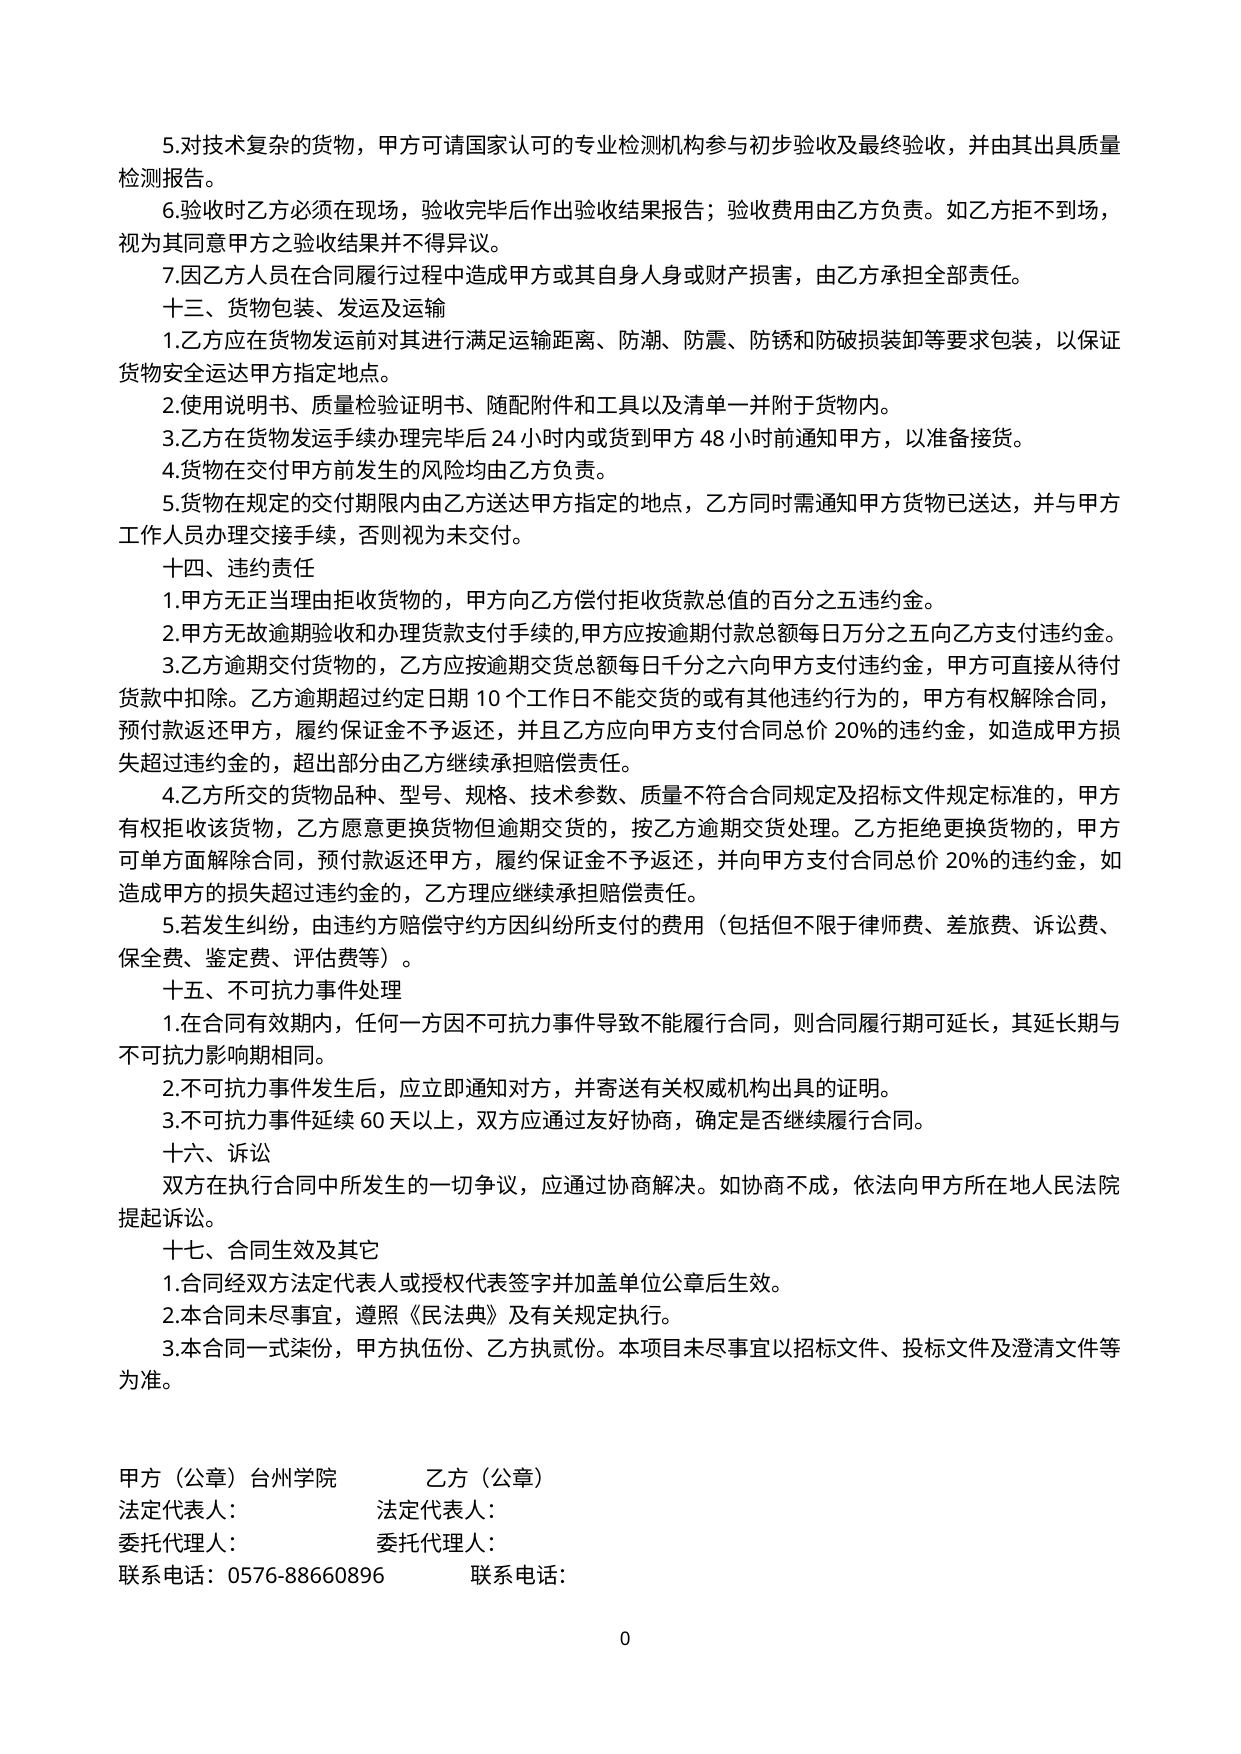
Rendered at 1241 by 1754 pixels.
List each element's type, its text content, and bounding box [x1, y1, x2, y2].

text 2.甲方无故逾期验收和办理货款支付手续的,甲方应按逾期付款总额每日万分之五向乙方支付违约金。 [118, 615, 1122, 648]
text 3.乙方在货物发运手续办理完毕后24小时内或货到甲方48小时前通知甲方，以准备接货。 [118, 420, 1122, 453]
text 1.乙方应在货物发运前对其进行满足运输距离、防潮、防震、防锈和防破损装卸等要求包装，以保证货物安全运达甲方指定地点。 [118, 323, 1122, 388]
text 十五、不可抗力事件处理 [118, 973, 1122, 1005]
text 2.本合同未尽事宜，遵照《民法典》及有关规定执行。 [118, 1298, 1122, 1330]
text 委托代理人： 委托代理人： [118, 1525, 1122, 1558]
text 1.合同经双方法定代表人或授权代表签字并加盖单位公章后生效。 [118, 1265, 1122, 1298]
text 4.货物在交付甲方前发生的风险均由乙方负责。 [118, 453, 1122, 485]
text 十七、合同生效及其它 [118, 1233, 1122, 1265]
text 1.甲方无正当理由拒收货物的，甲方向乙方偿付拒收货款总值的百分之五违约金。 [118, 583, 1122, 615]
text 6.验收时乙方必须在现场，验收完毕后作出验收结果报告；验收费用由乙方负责。如乙方拒不到场，视为其同意甲方之验收结果并不得异议。 [118, 193, 1122, 258]
text 3.不可抗力事件延续60天以上，双方应通过友好协商，确定是否继续履行合同。 [118, 1103, 1122, 1135]
text 7.因乙方人员在合同履行过程中造成甲方或其自身人身或财产损害，由乙方承担全部责任。 [118, 258, 1122, 290]
text 3.本合同一式柒份，甲方执伍份、乙方执贰份。本项目未尽事宜以招标文件、投标文件及澄清文件等为准。 [118, 1330, 1122, 1395]
text 联系电话：0576-88660896 联系电话： [118, 1558, 1122, 1590]
text 3.乙方逾期交付货物的，乙方应按逾期交货总额每日千分之六向甲方支付违约金，甲方可直接从待付货款中扣除。乙方逾期超过约定日期10个工作日不能交货的或有其他违约行为的，甲方有权解除合同，预付款返还甲方，履约保证金不予返还，并且乙方应向甲方支付合同总价20%的违约金，如造成甲方损失超过违约金的，超出部分由乙方继续承担赔偿责任。 [118, 648, 1122, 778]
text 1.在合同有效期内，任何一方因不可抗力事件导致不能履行合同，则合同履行期可延长，其延长期与不可抗力影响期相同。 [118, 1005, 1122, 1070]
text 十四、违约责任 [118, 550, 1122, 583]
text 2.使用说明书、质量检验证明书、随配附件和工具以及清单一并附于货物内。 [118, 388, 1122, 420]
text 5.货物在规定的交付期限内由乙方送达甲方指定的地点，乙方同时需通知甲方货物已送达，并与甲方工作人员办理交接手续，否则视为未交付。 [118, 485, 1122, 550]
text 十三、货物包装、发运及运输 [118, 290, 1122, 323]
text 2.不可抗力事件发生后，应立即通知对方，并寄送有关权威机构出具的证明。 [118, 1070, 1122, 1103]
text 甲方（公章）台州学院 乙方（公章） [118, 1460, 1122, 1493]
text 双方在执行合同中所发生的一切争议，应通过协商解决。如协商不成，依法向甲方所在地人民法院提起诉讼。 [118, 1168, 1122, 1233]
text 5.对技术复杂的货物，甲方可请国家认可的专业检测机构参与初步验收及最终验收，并由其出具质量检测报告。 [118, 128, 1122, 193]
text 4.乙方所交的货物品种、型号、规格、技术参数、质量不符合合同规定及招标文件规定标准的，甲方有权拒收该货物，乙方愿意更换货物但逾期交货的，按乙方逾期交货处理。乙方拒绝更换货物的，甲方可单方面解除合同，预付款返还甲方，履约保证金不予返还，并向甲方支付合同总价20%的违约金，如造成甲方的损失超过违约金的，乙方理应继续承担赔偿责任。 [118, 778, 1122, 908]
text 十六、诉讼 [118, 1135, 1122, 1168]
text 5.若发生纠纷，由违约方赔偿守约方因纠纷所支付的费用（包括但不限于律师费、差旅费、诉讼费、保全费、鉴定费、评估费等）。 [118, 908, 1122, 973]
text 法定代表人： 法定代表人： [118, 1493, 1122, 1525]
